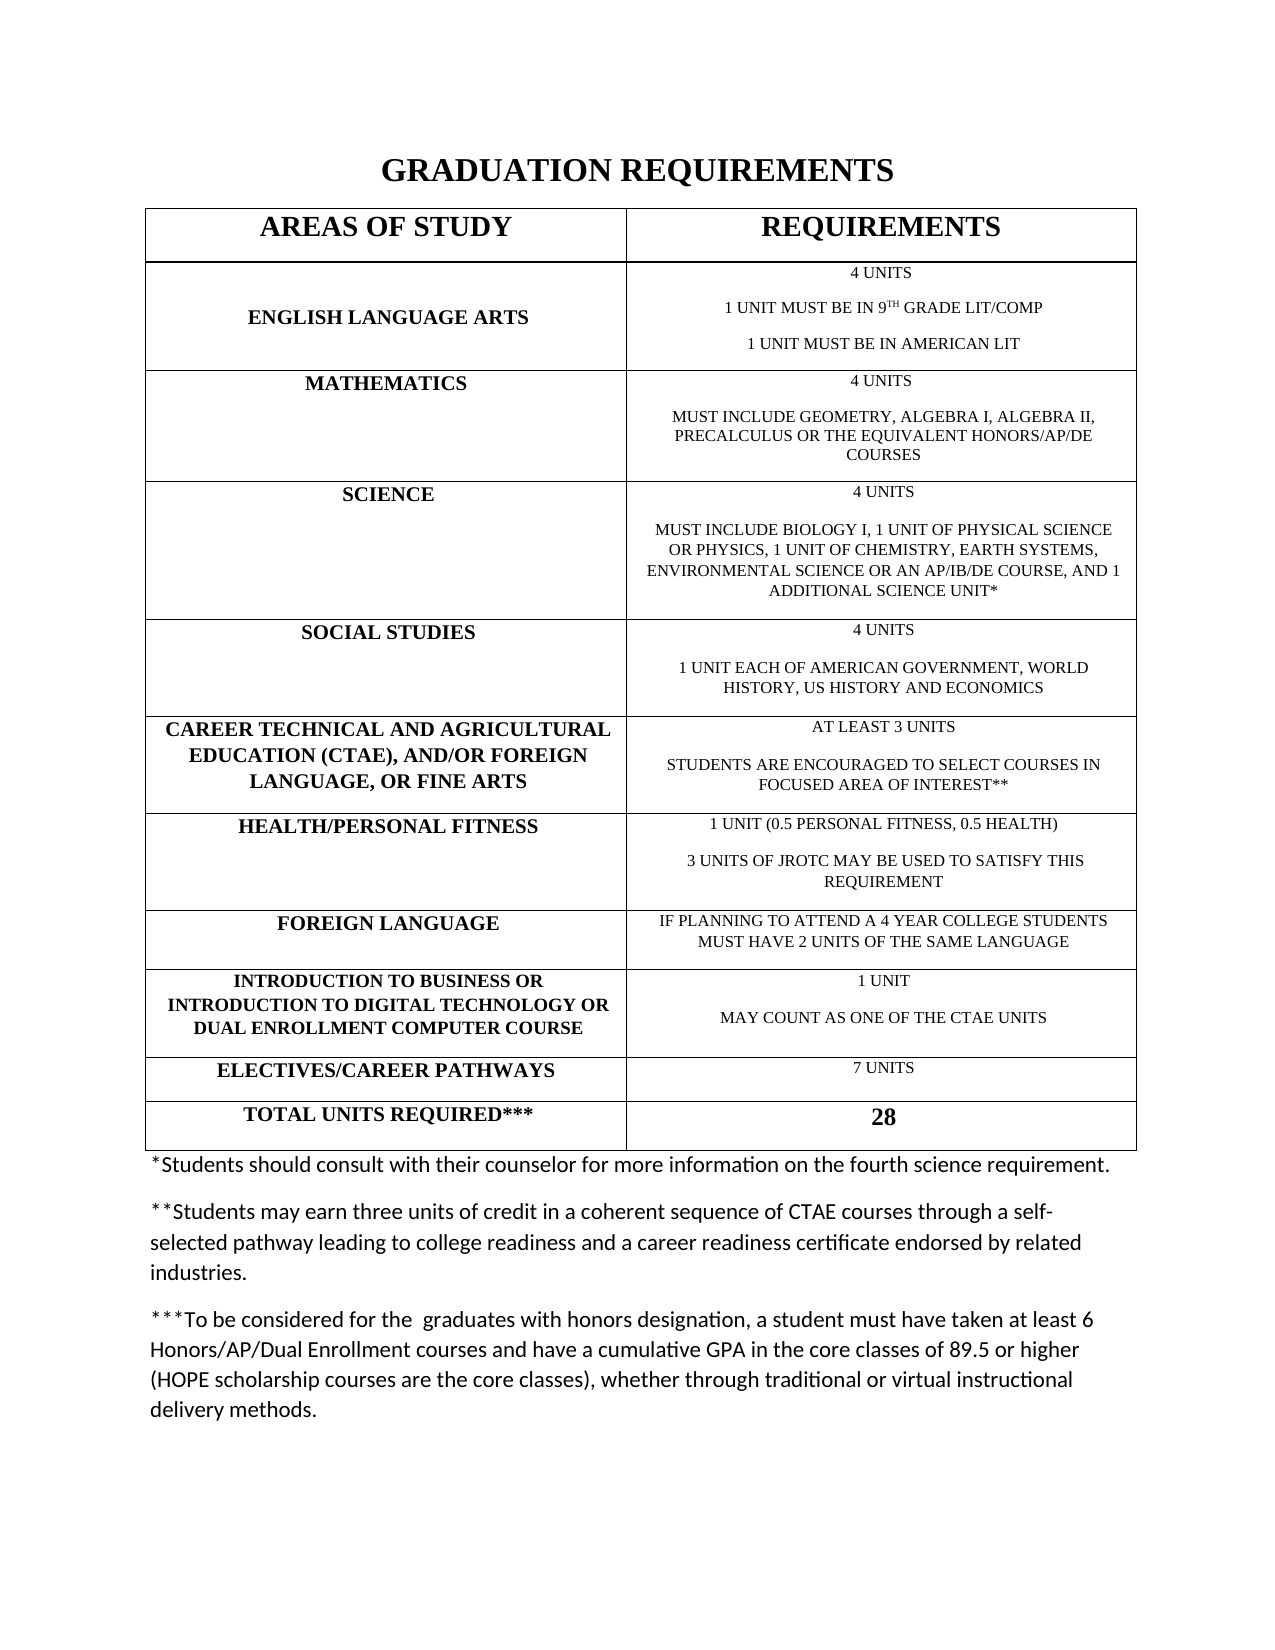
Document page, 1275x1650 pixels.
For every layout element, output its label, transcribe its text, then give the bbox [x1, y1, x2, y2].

text **Students may earn three units of credit in a coherent sequence of CTAE courses through a self-selected pathway leading to college readiness and a career readiness certificate endorsed by related industries. [150, 1197, 1125, 1286]
table_cell 7 UNITS [627, 1058, 1136, 1101]
text *Students should consult with their counselor for more information on the fourth science requirement. [150, 1151, 1125, 1178]
table_cell AT LEAST 3 UNITS STUDENTS ARE ENCOURAGED TO SELECT COURSES IN FOCUSED AREA OF INTEREST** [627, 717, 1136, 813]
table_cell 1 UNIT (0.5 PERSONAL FITNESS, 0.5 HEALTH) 3 UNITS OF JROTC MAY BE USED TO SATISFY THIS REQUIREMENT [627, 814, 1136, 910]
table_cell CAREER TECHNICAL AND AGRICULTURAL EDUCATION (CTAE), AND/OR FOREIGN LANGUAGE, OR FINE ARTS [146, 717, 626, 813]
table_cell SOCIAL STUDIES [146, 620, 626, 716]
table_header AREAS OF STUDY [146, 209, 626, 261]
table_cell INTRODUCTION TO BUSINESS OR INTRODUCTION TO DIGITAL TECHNOLOGY OR DUAL ENROLLMENT COMPUTER COURSE [146, 970, 626, 1057]
table_cell 4 UNITS MUST INCLUDE BIOLOGY I, 1 UNIT OF PHYSICAL SCIENCE OR PHYSICS, 1 UNIT OF CHEMISTRY, EARTH SYSTEMS, ENVIRONMENTAL SCIENCE OR AN AP/IB/DE COURSE, AND 1 ADDITIONAL SCIENCE UNIT* [627, 482, 1136, 619]
table_cell 4 UNITS 1 UNIT EACH OF AMERICAN GOVERNMENT, WORLD HISTORY, US HISTORY AND ECONOMICS [627, 620, 1136, 716]
table_cell TOTAL UNITS REQUIRED*** [146, 1102, 626, 1149]
table_cell 4 UNITS MUST INCLUDE GEOMETRY, ALGEBRA I, ALGEBRA II, PRECALCULUS OR THE EQUIVALENT HONORS/AP/DE COURSES [627, 371, 1136, 481]
table_cell 1 UNIT MAY COUNT AS ONE OF THE CTAE UNITS [627, 970, 1136, 1057]
text GRADUATION REQUIREMENTS [150, 150, 1125, 188]
table_cell SCIENCE [146, 482, 626, 619]
table_cell MATHEMATICS [146, 371, 626, 481]
table_cell 4 UNITS 1 UNIT MUST BE IN 9TH GRADE LIT/COMP 1 UNIT MUST BE IN AMERICAN LIT [627, 263, 1136, 370]
table_header REQUIREMENTS [627, 209, 1136, 261]
table_cell ENGLISH LANGUAGE ARTS [146, 263, 626, 370]
table_cell ELECTIVES/CAREER PATHWAYS [146, 1058, 626, 1101]
table_cell HEALTH/PERSONAL FITNESS [146, 814, 626, 910]
table_cell IF PLANNING TO ATTEND A 4 YEAR COLLEGE STUDENTS MUST HAVE 2 UNITS OF THE SAME LANGUAGE [627, 911, 1136, 969]
text ***To be considered for the graduates with honors designation, a student must have taken at least 6 Honors/AP/Dual Enrollment courses and have a cumulative GPA in the core classes of 89.5 or higher (HOPE scholarship courses are the core classes), whether through traditional or virtual instructional delivery methods. [150, 1305, 1125, 1423]
table_cell FOREIGN LANGUAGE [146, 911, 626, 969]
table_cell 28 [627, 1102, 1136, 1149]
